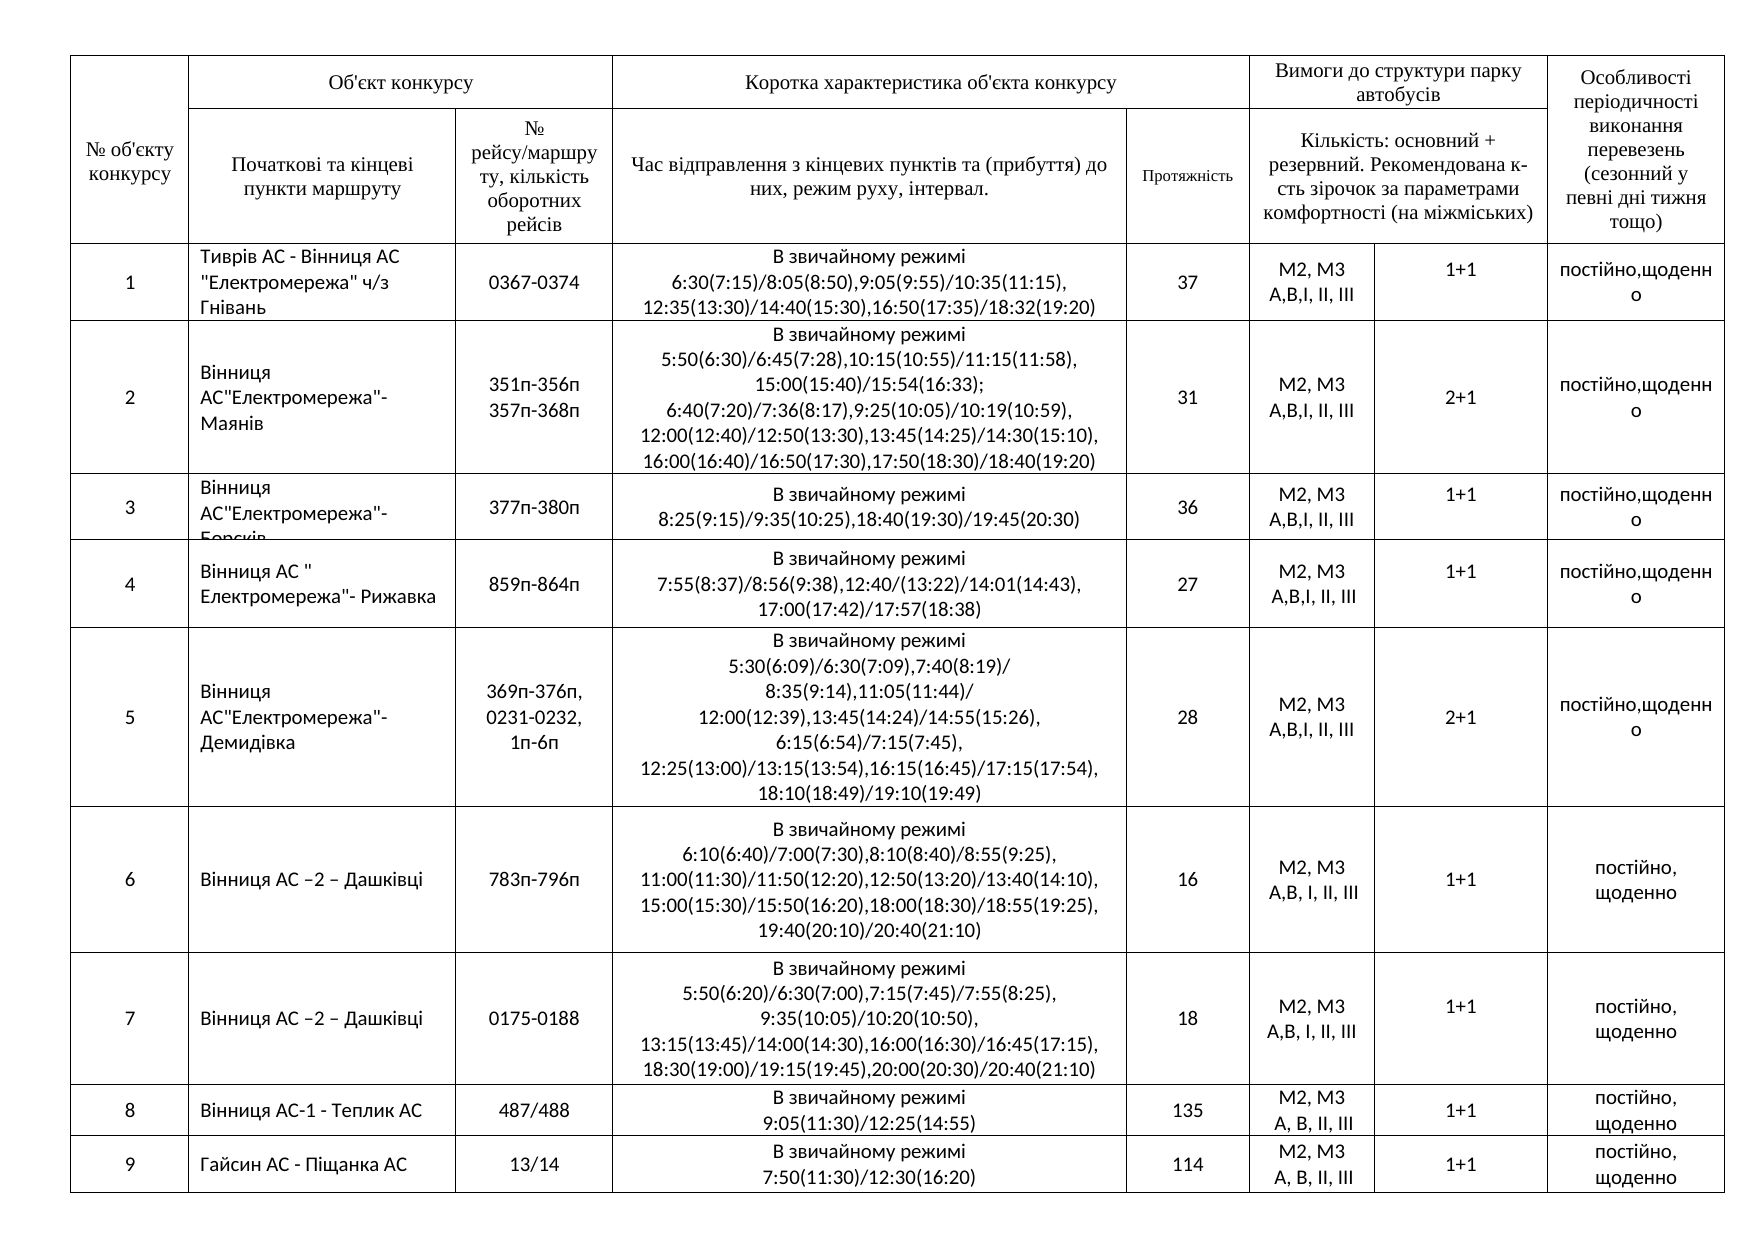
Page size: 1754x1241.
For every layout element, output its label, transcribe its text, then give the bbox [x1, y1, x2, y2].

table_cell 31 [1127, 321, 1249, 473]
table_cell В звичайному режимі 9:05(11:30)/12:25(14:55) [613, 1085, 1126, 1135]
table_cell М2, М3 А,В,І, ІІ, ІІІ [1250, 244, 1374, 320]
table_cell 2+1 [1375, 628, 1547, 806]
table_cell 16 [1127, 807, 1249, 952]
table_cell постійно,щоденно [1548, 321, 1724, 473]
table_cell 27 [1127, 540, 1249, 627]
table_cell 0175-0188 [456, 953, 612, 1083]
table_cell Вінниця АС"Електромережа"- Маянів [189, 321, 455, 473]
table_cell Вінниця АС-1 - Теплик АС [189, 1085, 455, 1135]
table_cell В звичайному режимі 7:50(11:30)/12:30(16:20) [613, 1136, 1126, 1192]
table_cell 6 [71, 807, 188, 952]
table_cell 5 [71, 628, 188, 806]
table_header Об'єкт конкурсу [189, 56, 612, 108]
table_cell 3 [71, 474, 188, 539]
table_cell В звичайному режимі 5:50(6:30)/6:45(7:28),10:15(10:55)/11:15(11:58), 15:00(15:40)/15:54(16:33); 6:40(7:20)/7:36(8:17),9:25(10:05)/10:19(10:59), 12:00(12:40)/12:50(13:30),13:45(14:25)/14:30(15:10), 16:00(16:40)/16:50(17:30),17:50(18:30)/18:40(19:20) [613, 321, 1126, 473]
table_cell 783п-796п [456, 807, 612, 952]
table_cell Тиврів АС - Вінниця АС "Електромережа" ч/з Гнівань [189, 244, 455, 320]
table_cell 28 [1127, 628, 1249, 806]
table_cell Гайсин АС - Піщанка АС [189, 1136, 455, 1192]
table_cell 487/488 [456, 1085, 612, 1135]
table_header № об'єкту конкурсу [71, 56, 188, 242]
table_header Вимоги до структури парку автобусів [1250, 56, 1547, 108]
table_cell В звичайному режимі 6:10(6:40)/7:00(7:30),8:10(8:40)/8:55(9:25), 11:00(11:30)/11:50(12:20),12:50(13:20)/13:40(14:10), 15:00(15:30)/15:50(16:20),18:00(18:30)/18:55(19:25), 19:40(20:10)/20:40(21:10) [613, 807, 1126, 952]
table_cell В звичайному режимі 5:30(6:09)/6:30(7:09),7:40(8:19)/8:35(9:14),11:05(11:44)/ 12:00(12:39),13:45(14:24)/14:55(15:26), 6:15(6:54)/7:15(7:45), 12:25(13:00)/13:15(13:54),16:15(16:45)/17:15(17:54), 18:10(18:49)/19:10(19:49) [613, 628, 1126, 806]
table_cell постійно, щоденно [1548, 1136, 1724, 1192]
table_cell 859п-864п [456, 540, 612, 627]
table_cell 1 [71, 244, 188, 320]
table_cell № рейсу/маршруту, кількість оборотних рейсів [456, 109, 612, 242]
table_cell В звичайному режимі 5:50(6:20)/6:30(7:00),7:15(7:45)/7:55(8:25), 9:35(10:05)/10:20(10:50), 13:15(13:45)/14:00(14:30),16:00(16:30)/16:45(17:15), 18:30(19:00)/19:15(19:45),20:00(20:30)/20:40(21:10) [613, 953, 1126, 1083]
table_header Особливості періодичності виконання перевезень (сезонний у певні дні тижня тощо) [1548, 56, 1724, 242]
table_cell М2, М3 А,В,І, ІІ, ІІІ [1250, 628, 1374, 806]
table_cell Кількість: основний + резервний. Рекомендована к-сть зірочок за параметрами комфортності (на міжміських) [1250, 109, 1547, 242]
table_cell В звичайному режимі 7:55(8:37)/8:56(9:38),12:40/(13:22)/14:01(14:43), 17:00(17:42)/17:57(18:38) [613, 540, 1126, 627]
table_cell 4 [71, 540, 188, 627]
table_cell В звичайному режимі 6:30(7:15)/8:05(8:50),9:05(9:55)/10:35(11:15), 12:35(13:30)/14:40(15:30),16:50(17:35)/18:32(19:20) [613, 244, 1126, 320]
table_cell постійно,щоденно [1548, 474, 1724, 539]
table_cell Початкові та кінцеві пункти маршруту [189, 109, 455, 242]
table_cell 377п-380п [456, 474, 612, 539]
table_cell В звичайному режимі 8:25(9:15)/9:35(10:25),18:40(19:30)/19:45(20:30) [613, 474, 1126, 539]
table_cell М2, М3 А,В,І, ІІ, ІІІ [1250, 540, 1374, 627]
table_cell М2, М3 А, В, ІІ, III [1250, 1085, 1374, 1135]
table_cell 369п-376п, 0231-0232, 1п-6п [456, 628, 612, 806]
table_header Коротка характеристика об'єкта конкурсу [613, 56, 1249, 108]
table_cell 36 [1127, 474, 1249, 539]
table_cell постійно, щоденно [1548, 807, 1724, 952]
table_cell М2, М3 А,В,І, ІІ, ІІІ [1250, 474, 1374, 539]
table_cell постійно,щоденно [1548, 244, 1724, 320]
table_cell М2, М3 А,В, І, ІІ, ІІІ [1250, 807, 1374, 952]
table_cell 9 [71, 1136, 188, 1192]
table_cell постійно, щоденно [1548, 953, 1724, 1083]
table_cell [1250, 1136, 1374, 1192]
table_cell Вінниця АС"Електромережа"-Демидівка [189, 628, 455, 806]
table_cell Вінниця АС –2 – Дашківці [189, 807, 455, 952]
table_cell Час відправлення з кінцевих пунктів та (прибуття) до них, режим руху, інтервал. [613, 109, 1126, 242]
table_cell 2 [71, 321, 188, 473]
table_cell 1+1 [1375, 807, 1547, 952]
table_cell 1+1 [1375, 474, 1547, 539]
table_cell М2, М3 А,В, І, ІІ, ІІІ [1250, 953, 1374, 1083]
table_cell Вінниця АС"Електромережа"- Борсків [189, 474, 455, 539]
table_cell Вінниця АС –2 – Дашківці [189, 953, 455, 1083]
table_cell 1+1 [1375, 540, 1547, 627]
table_cell постійно,щоденно [1548, 628, 1724, 806]
table_cell 37 [1127, 244, 1249, 320]
table_cell 1+1 [1375, 244, 1547, 320]
table_cell 8 [71, 1085, 188, 1135]
table_cell 351п-356п 357п-368п [456, 321, 612, 473]
table_cell постійно,щоденно [1548, 540, 1724, 627]
table_cell 18 [1127, 953, 1249, 1083]
table_cell Протяжність [1127, 109, 1249, 242]
table_cell 0367-0374 [456, 244, 612, 320]
table_cell 13/14 [456, 1136, 612, 1192]
table_cell 7 [71, 953, 188, 1083]
table_cell 114 [1127, 1136, 1249, 1192]
table_cell постійно, щоденно [1548, 1085, 1724, 1135]
table_cell 1+1 [1375, 953, 1547, 1083]
table_cell 135 [1127, 1085, 1249, 1135]
table_cell 1+1 [1375, 1085, 1547, 1135]
table_cell 1+1 [1375, 1136, 1547, 1192]
table_cell 2+1 [1375, 321, 1547, 473]
table_cell Вінниця АС " Електромережа"- Рижавка [189, 540, 455, 627]
table_cell М2, М3 А,В,І, ІІ, ІІІ [1250, 321, 1374, 473]
